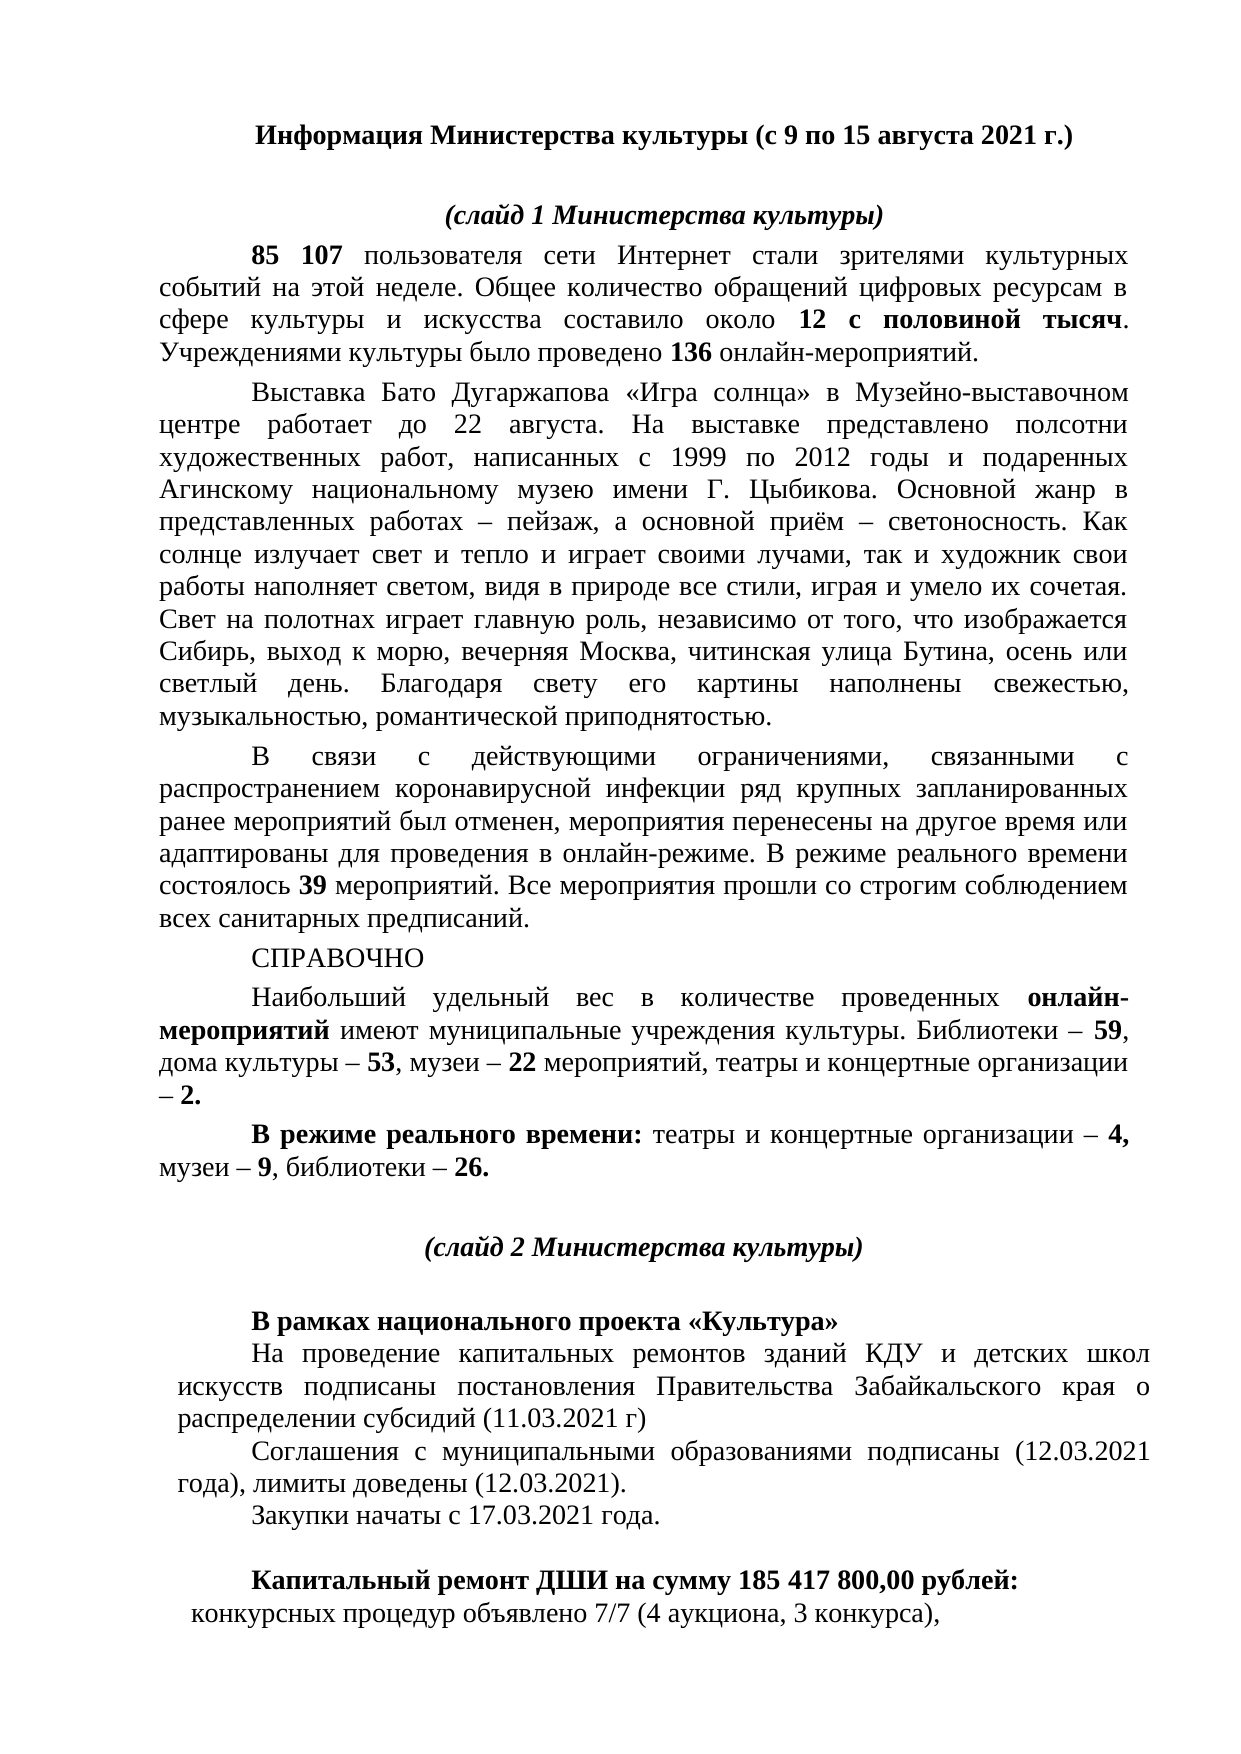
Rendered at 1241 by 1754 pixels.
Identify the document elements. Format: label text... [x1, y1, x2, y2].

text (слайд 1 Министерства культуры) [177, 198, 1152, 230]
text На проведение капитальных ремонтов зданий КДУ и детских школ искусств подписаны постановления Правительства Забайкальского края о распределении субсидий (11.03.2021 г) [177, 1336, 1152, 1434]
text Закупки начаты с 17.03.2021 года. [191, 1498, 1152, 1531]
text Соглашения с муниципальными образованиями подписаны (12.03.2021 года), лимиты доведены (12.03.2021). [177, 1434, 1152, 1498]
table_header 85 107 пользователя сети Интернет стали зрителями культурных событий на этой неделе. Общее количество обращений цифровых ресурсам в сфере культуры и искусства составило около 12 с половиной тысяч. Учреждениями культуры было проведено 136 онлайн-мероприятий. Выставка Бато Дугаржапова «Игра солнца» в Музейно-выставочном центре работает до 22 августа. На выставке представлено полсотни художественных работ, написанных с 1999 по 2012 годы и подаренных Агинскому национальному музею имени Г. Цыбикова. Основной жанр в представленных работах – пейзаж, а основной приём – светоносность. Как солнце излучает свет и тепло и играет своими лучами, так и художник свои работы наполняет светом, видя в природе все стили, играя и умело их сочетая. Свет на полотнах играет главную роль, независимо от того, что изображается Сибирь, выход к морю, вечерняя Москва, читинская улица Бутина, осень или светлый день. Благодаря свету его картины наполнены свежестью, музыкальностью, романтической приподнятостью. В связи с действующими ограничениями, связанными с распространением коронавирусной инфекции ряд крупных запланированных ранее мероприятий был отменен, мероприятия перенесены на другое время или адаптированы для проведения в онлайн-режиме. В режиме реального времени состоялось 39 мероприятий. Все мероприятия прошли со строгим соблюдением всех санитарных предписаний. СПРАВОЧНО Наибольший удельный вес в количестве проведенных онлайн- мероприятий имеют муниципальные учреждения культуры. Библиотеки – 59, дома культуры – 53, музеи – 22 мероприятий, театры и концертные организации – 2. В режиме реального времени: театры и концертные организации – 4, музеи – 9, библиотеки – 26. (слайд 2 Министерства культуры) [148, 238, 1140, 1304]
text конкурсных процедур объявлено 7/7 (4 аукциона, 3 конкурса), [191, 1596, 1152, 1628]
text В рамках национального проекта «Культура» [177, 1304, 1152, 1336]
text Капитальный ремонт ДШИ на сумму 185 417 800,00 рублей: [191, 1563, 1152, 1596]
text Информация Министерства культуры (с 9 по 15 августа 2021 г.) [177, 118, 1152, 151]
